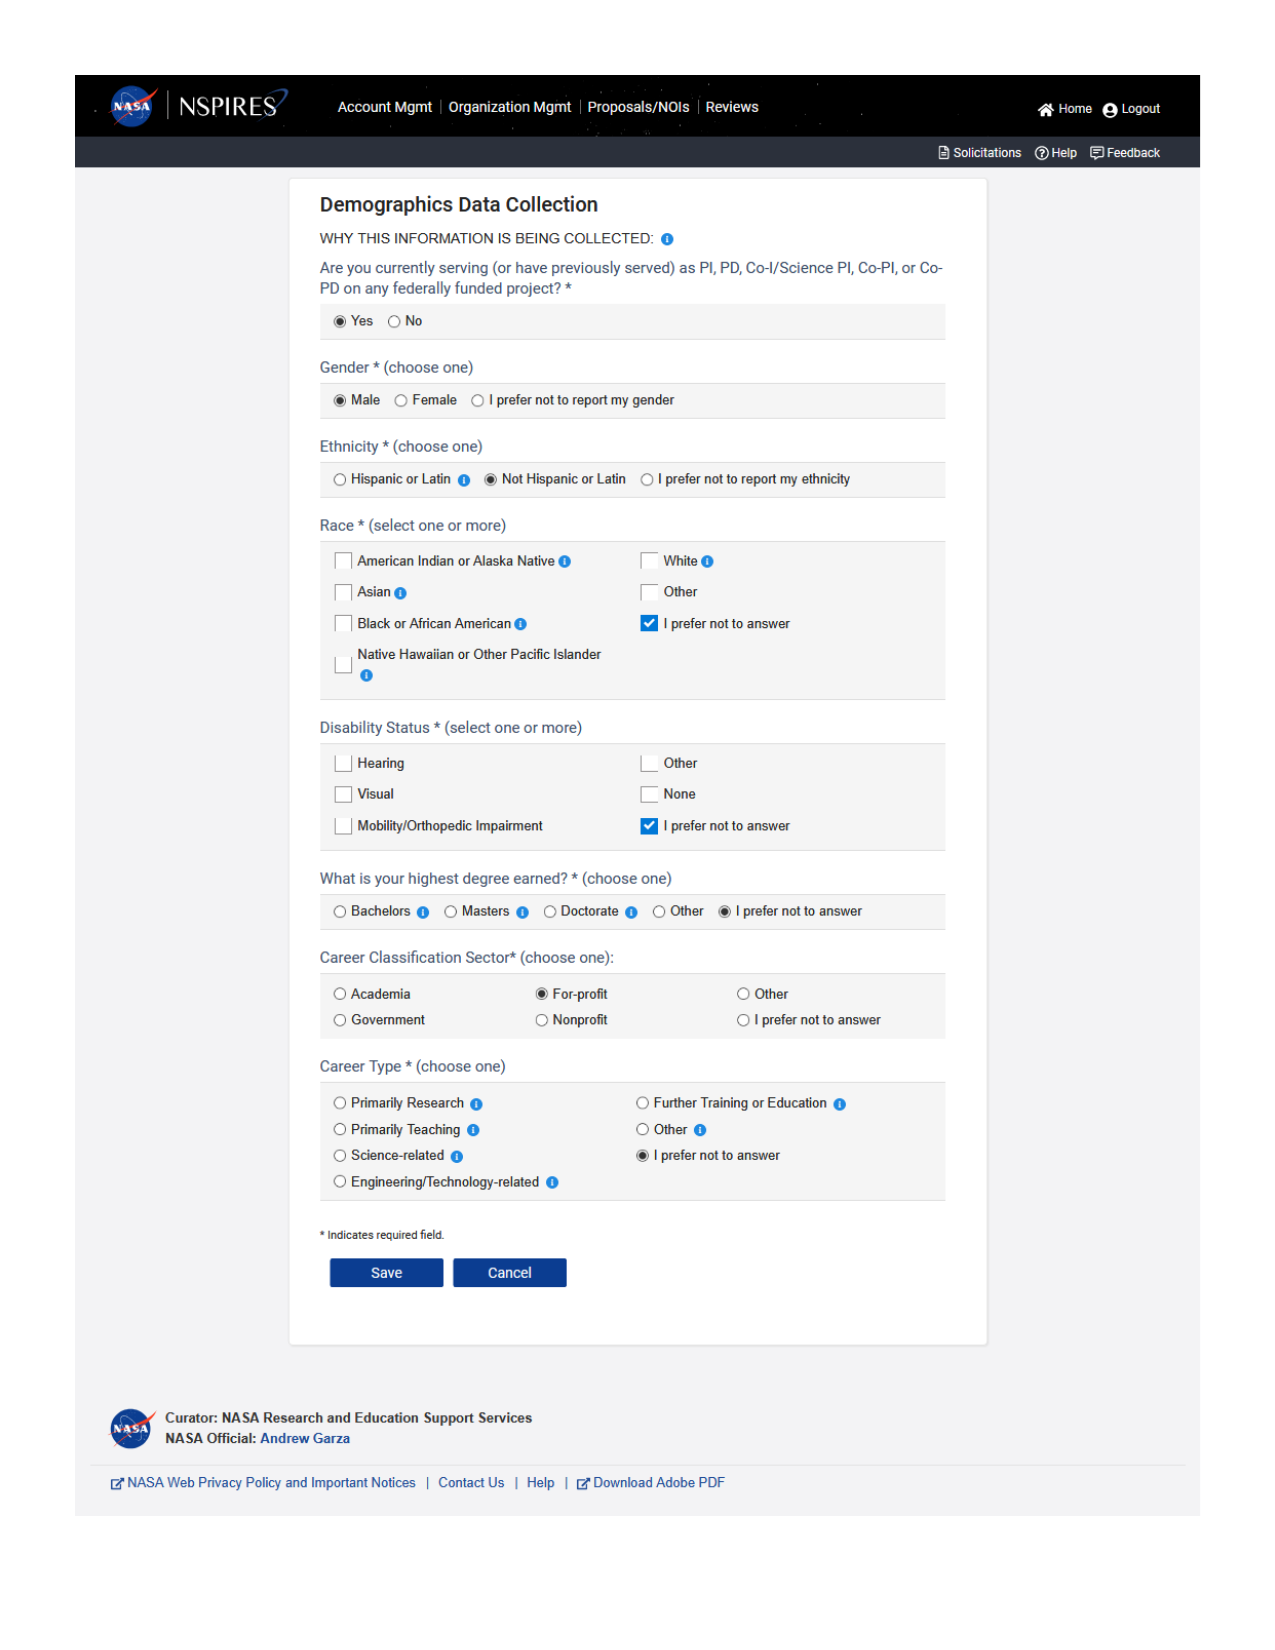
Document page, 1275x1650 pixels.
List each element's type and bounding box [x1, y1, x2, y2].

picture [75, 75, 1200, 1516]
